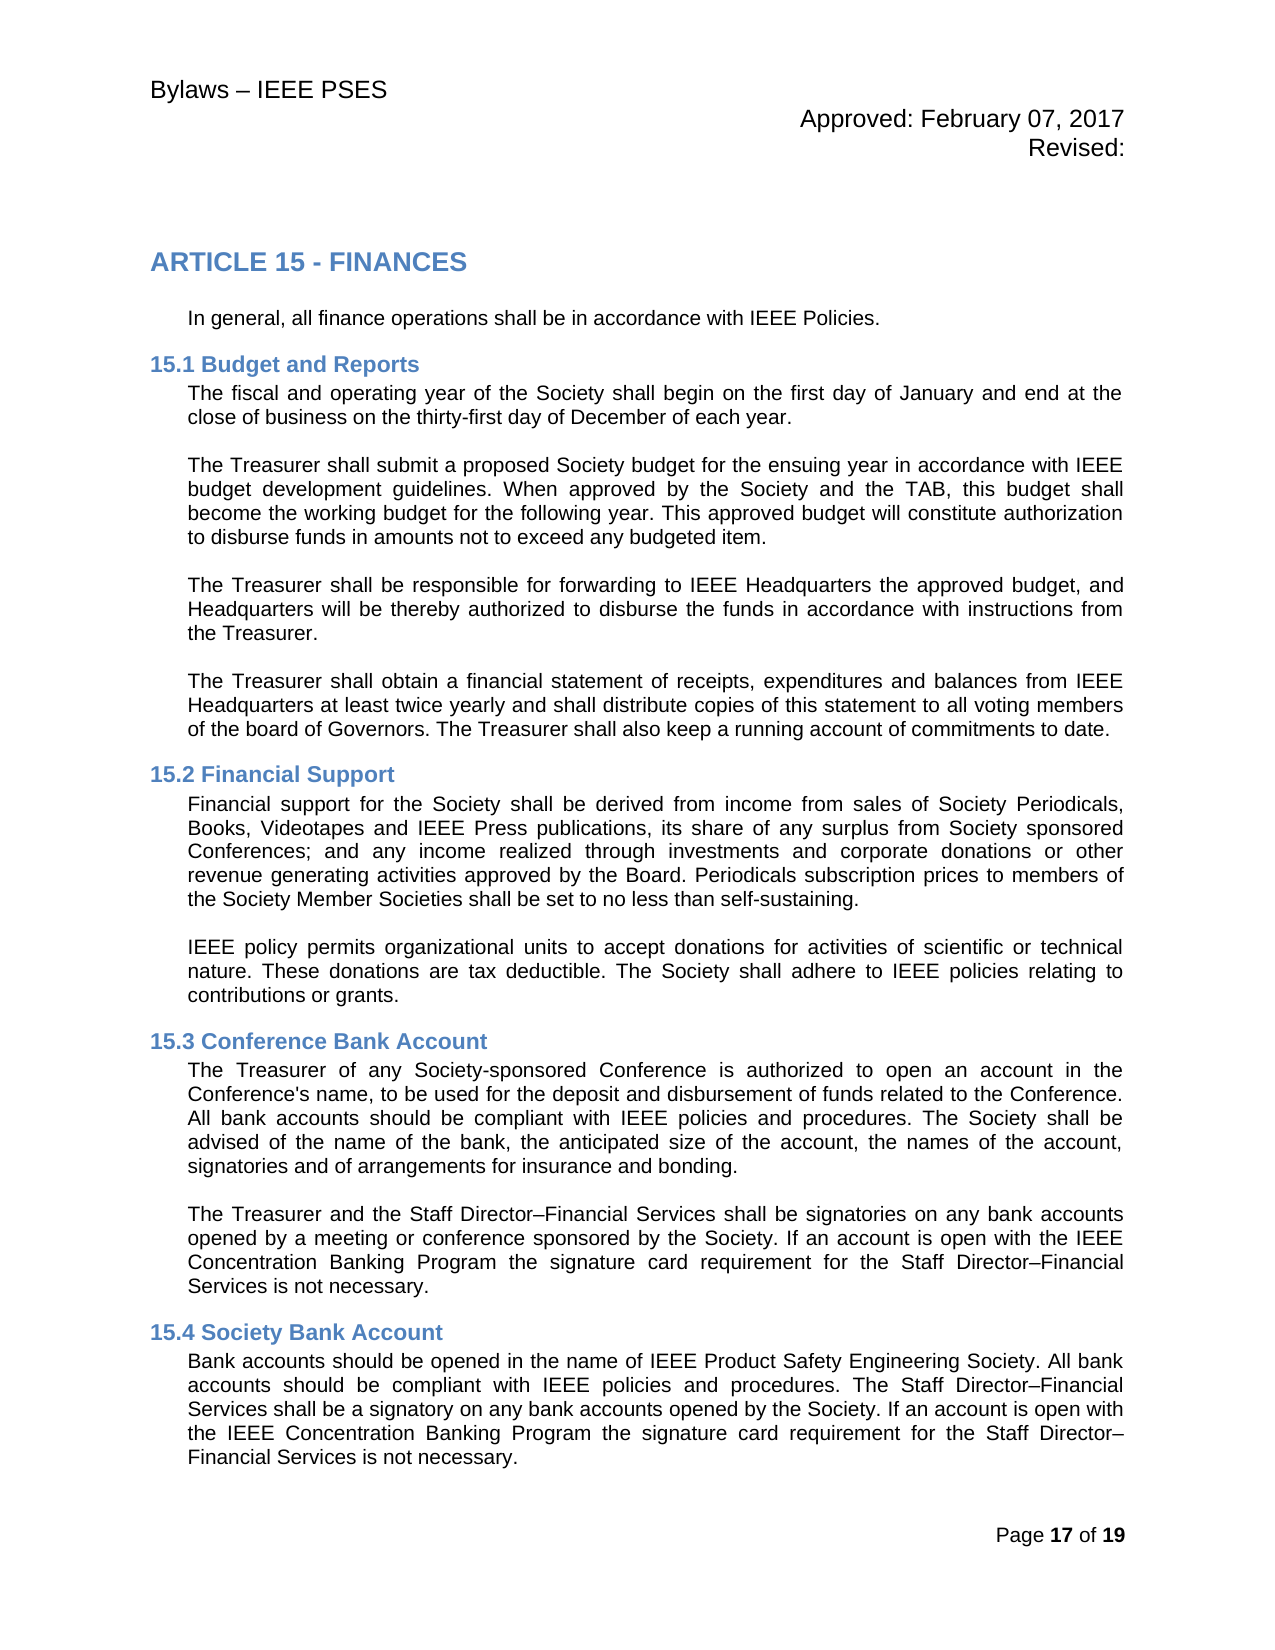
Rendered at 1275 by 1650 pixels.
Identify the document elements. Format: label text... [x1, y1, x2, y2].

subtitle 15.3 Conference Bank Account [150, 1028, 1125, 1054]
text The Treasurer of any Society-sponsored Conference is authorized to open an account in the Conference's name, to be used for the deposit and disbursement of funds related to the Conference. All bank accounts should be compliant with IEEE policies and procedures. The Society shall be advised of the name of the bank, the anticipated size of the account, the names of the account, signatories and of arrangements for insurance and bonding. [187, 1058, 1125, 1178]
subtitle 15.2 Financial Support [150, 761, 1125, 787]
text The Treasurer and the Staff Director–Financial Services shall be signatories on any bank accounts opened by a meeting or conference sponsored by the Society. If an account is open with the IEEE Concentration Banking Program the signature card requirement for the Staff Director–Financial Services is not necessary. [187, 1202, 1125, 1298]
subtitle 15.4 Society Bank Account [150, 1318, 1125, 1345]
subtitle ARTICLE 15 - FINANCES [150, 246, 1125, 277]
text In general, all finance operations shall be in accordance with IEEE Policies. [187, 306, 1125, 330]
text The Treasurer shall obtain a financial statement of receipts, expenditures and balances from IEEE Headquarters at least twice yearly and shall distribute copies of this statement to all voting members of the board of Governors. The Treasurer shall also keep a running account of commitments to date. [187, 668, 1125, 740]
text The fiscal and operating year of the Society shall begin on the first day of January and end at the close of business on the thirty-first day of December of each year. [187, 381, 1125, 429]
text Financial support for the Society shall be derived from income from sales of Society Periodicals, Books, Videotapes and IEEE Press publications, its share of any surplus from Society sponsored Conferences; and any income realized through investments and corporate donations or other revenue generating activities approved by the Board. Periodicals subscription prices to members of the Society Member Societies shall be set to no less than self-sustaining. [187, 791, 1125, 911]
text IEEE policy permits organizational units to accept donations for activities of scientific or technical nature. These donations are tax deductible. The Society shall adhere to IEEE policies relating to contributions or grants. [187, 935, 1125, 1007]
subtitle 15.1 Budget and Reports [150, 351, 1125, 377]
text The Treasurer shall be responsible for forwarding to IEEE Headquarters the approved budget, and Headquarters will be thereby authorized to disburse the funds in accordance with instructions from the Treasurer. [187, 573, 1125, 644]
text Bank accounts should be opened in the name of IEEE Product Safety Engineering Society. All bank accounts should be compliant with IEEE policies and procedures. The Staff Director–Financial Services shall be a signatory on any bank accounts opened by the Society. If an account is open with the IEEE Concentration Banking Program the signature card requirement for the Staff Director–Financial Services is not necessary. [187, 1349, 1125, 1468]
text The Treasurer shall submit a proposed Society budget for the ensuing year in accordance with IEEE budget development guidelines. When approved by the Society and the TAB, this budget shall become the working budget for the following year. This approved budget will constitute authorization to disburse funds in amounts not to exceed any budgeted item. [187, 453, 1125, 549]
